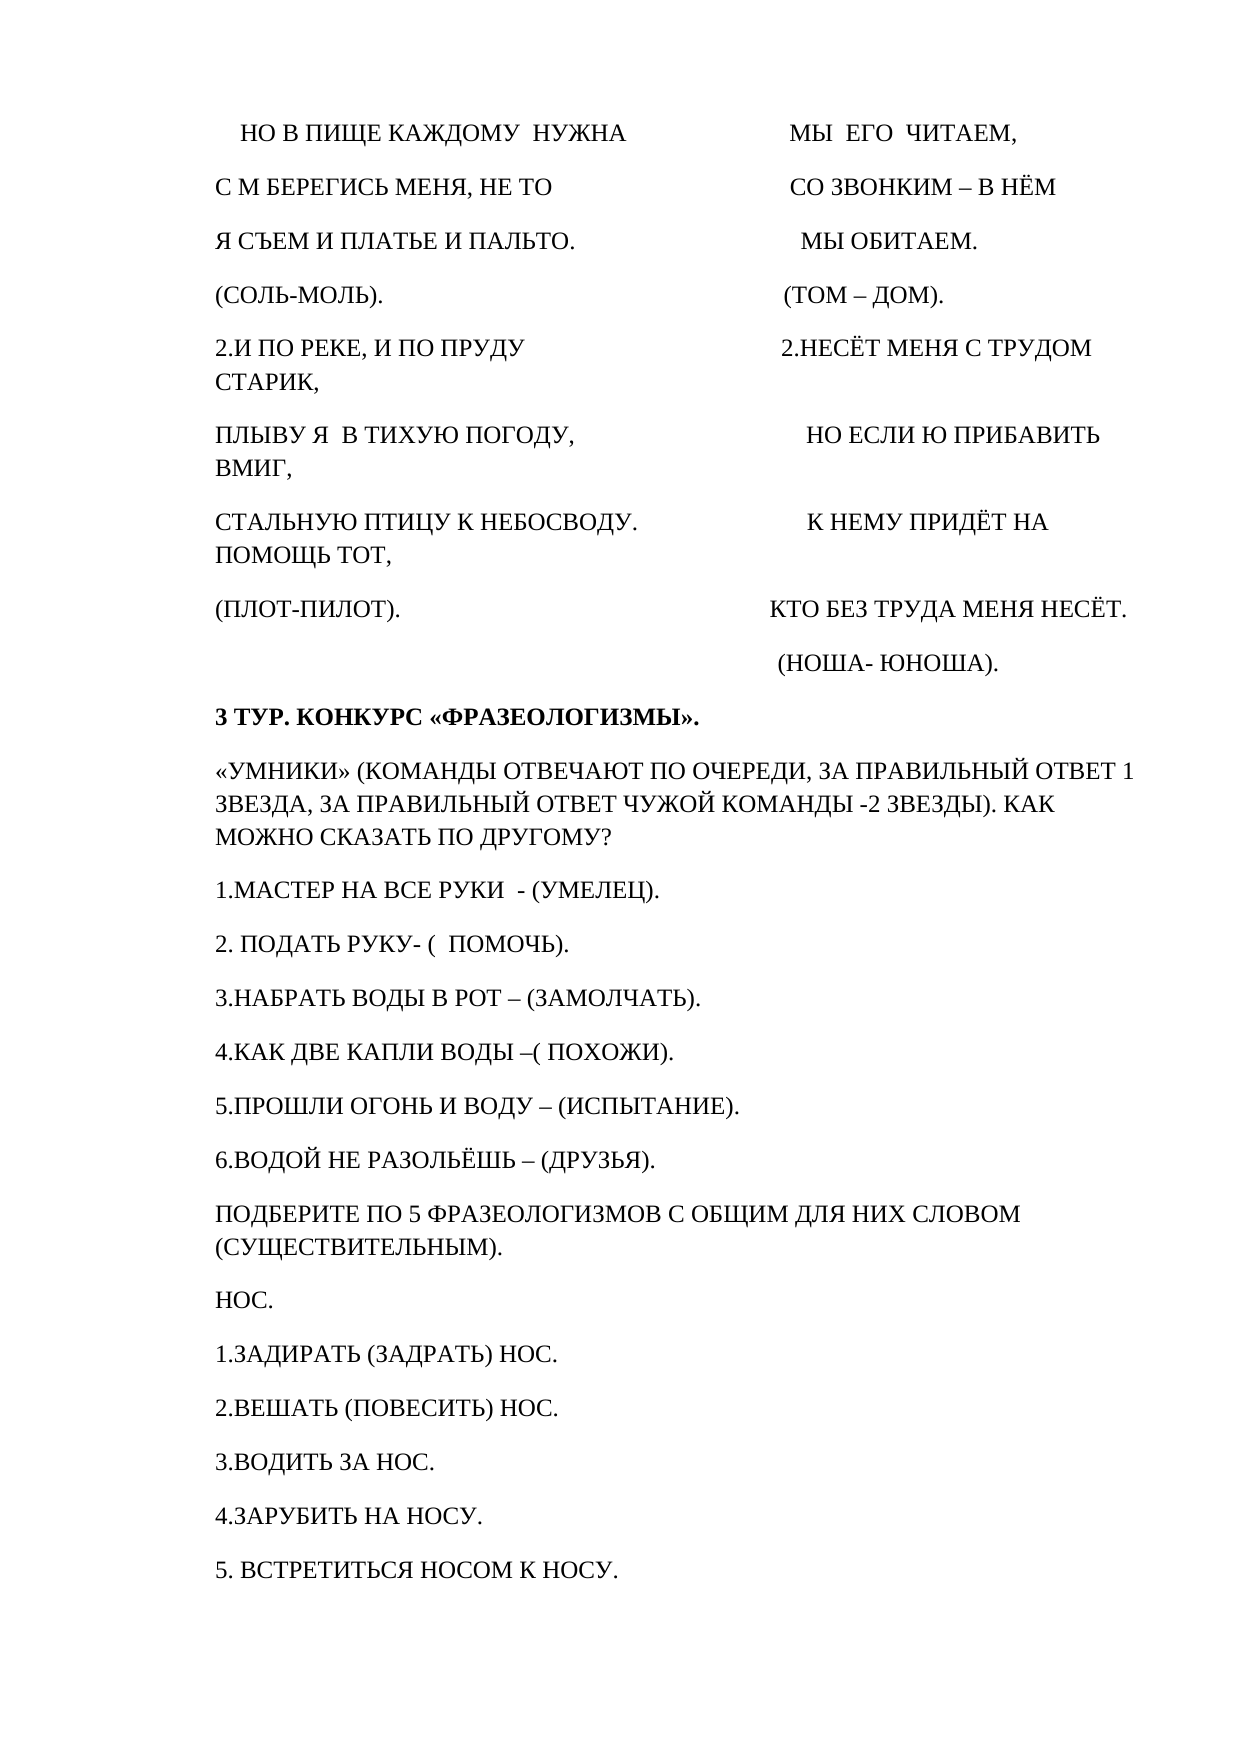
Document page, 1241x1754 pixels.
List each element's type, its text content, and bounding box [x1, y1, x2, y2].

text НО В ПИЩЕ КАЖДОМУ НУЖНА МЫ ЕГО ЧИТАЕМ, [215, 118, 1152, 147]
text ПЛЫВУ Я В ТИХУЮ ПОГОДУ, НО ЕСЛИ Ю ПРИБАВИТЬ ВМИГ, [215, 420, 1152, 482]
text 2. ПОДАТЬ РУКУ- ( ПОМОЧЬ). [215, 929, 1152, 958]
text (НОША- ЮНОША). [215, 648, 1152, 677]
text СТАЛЬНУЮ ПТИЦУ К НЕБОСВОДУ. К НЕМУ ПРИДЁТ НА ПОМОЩЬ ТОТ, [215, 507, 1152, 569]
text (ПЛОТ-ПИЛОТ). КТО БЕЗ ТРУДА МЕНЯ НЕСЁТ. [215, 594, 1152, 623]
text 2.ВЕШАТЬ (ПОВЕСИТЬ) НОС. [215, 1393, 1152, 1422]
text ПОДБЕРИТЕ ПО 5 ФРАЗЕОЛОГИЗМОВ С ОБЩИМ ДЛЯ НИХ СЛОВОМ (СУЩЕСТВИТЕЛЬНЫМ). [215, 1199, 1152, 1261]
text НОС. [215, 1286, 1152, 1314]
text С М БЕРЕГИСЬ МЕНЯ, НЕ ТО СО ЗВОНКИМ – В НЁМ [215, 172, 1152, 201]
text 6.ВОДОЙ НЕ РАЗОЛЬЁШЬ – (ДРУЗЬЯ). [215, 1145, 1152, 1174]
text 3.НАБРАТЬ ВОДЫ В РОТ – (ЗАМОЛЧАТЬ). [215, 983, 1152, 1012]
text 3 ТУР. КОНКУРС «ФРАЗЕОЛОГИЗМЫ». [215, 702, 1152, 731]
text 3.ВОДИТЬ ЗА НОС. [215, 1447, 1152, 1476]
text 1.МАСТЕР НА ВСЕ РУКИ - (УМЕЛЕЦ). [215, 876, 1152, 904]
text 5. ВСТРЕТИТЬСЯ НОСОМ К НОСУ. [215, 1555, 1152, 1584]
text 2.И ПО РЕКЕ, И ПО ПРУДУ 2.НЕСЁТ МЕНЯ С ТРУДОМ СТАРИК, [215, 333, 1152, 395]
text Я СЪЕМ И ПЛАТЬЕ И ПАЛЬТО. МЫ ОБИТАЕМ. [215, 226, 1152, 254]
text 4.КАК ДВЕ КАПЛИ ВОДЫ –( ПОХОЖИ). [215, 1037, 1152, 1066]
text 4.ЗАРУБИТЬ НА НОСУ. [215, 1501, 1152, 1530]
text 5.ПРОШЛИ ОГОНЬ И ВОДУ – (ИСПЫТАНИЕ). [215, 1091, 1152, 1120]
text (СОЛЬ-МОЛЬ). (ТОМ – ДОМ). [215, 280, 1152, 308]
text «УМНИКИ» (КОМАНДЫ ОТВЕЧАЮТ ПО ОЧЕРЕДИ, ЗА ПРАВИЛЬНЫЙ ОТВЕТ 1 ЗВЕЗДА, ЗА ПРАВИЛЬНЫЙ ОТВЕТ ЧУЖОЙ КОМАНДЫ -2 ЗВЕЗДЫ). КАК МОЖНО СКАЗАТЬ ПО ДРУГОМУ? [215, 756, 1152, 851]
text 1.ЗАДИРАТЬ (ЗАДРАТЬ) НОС. [215, 1339, 1152, 1368]
